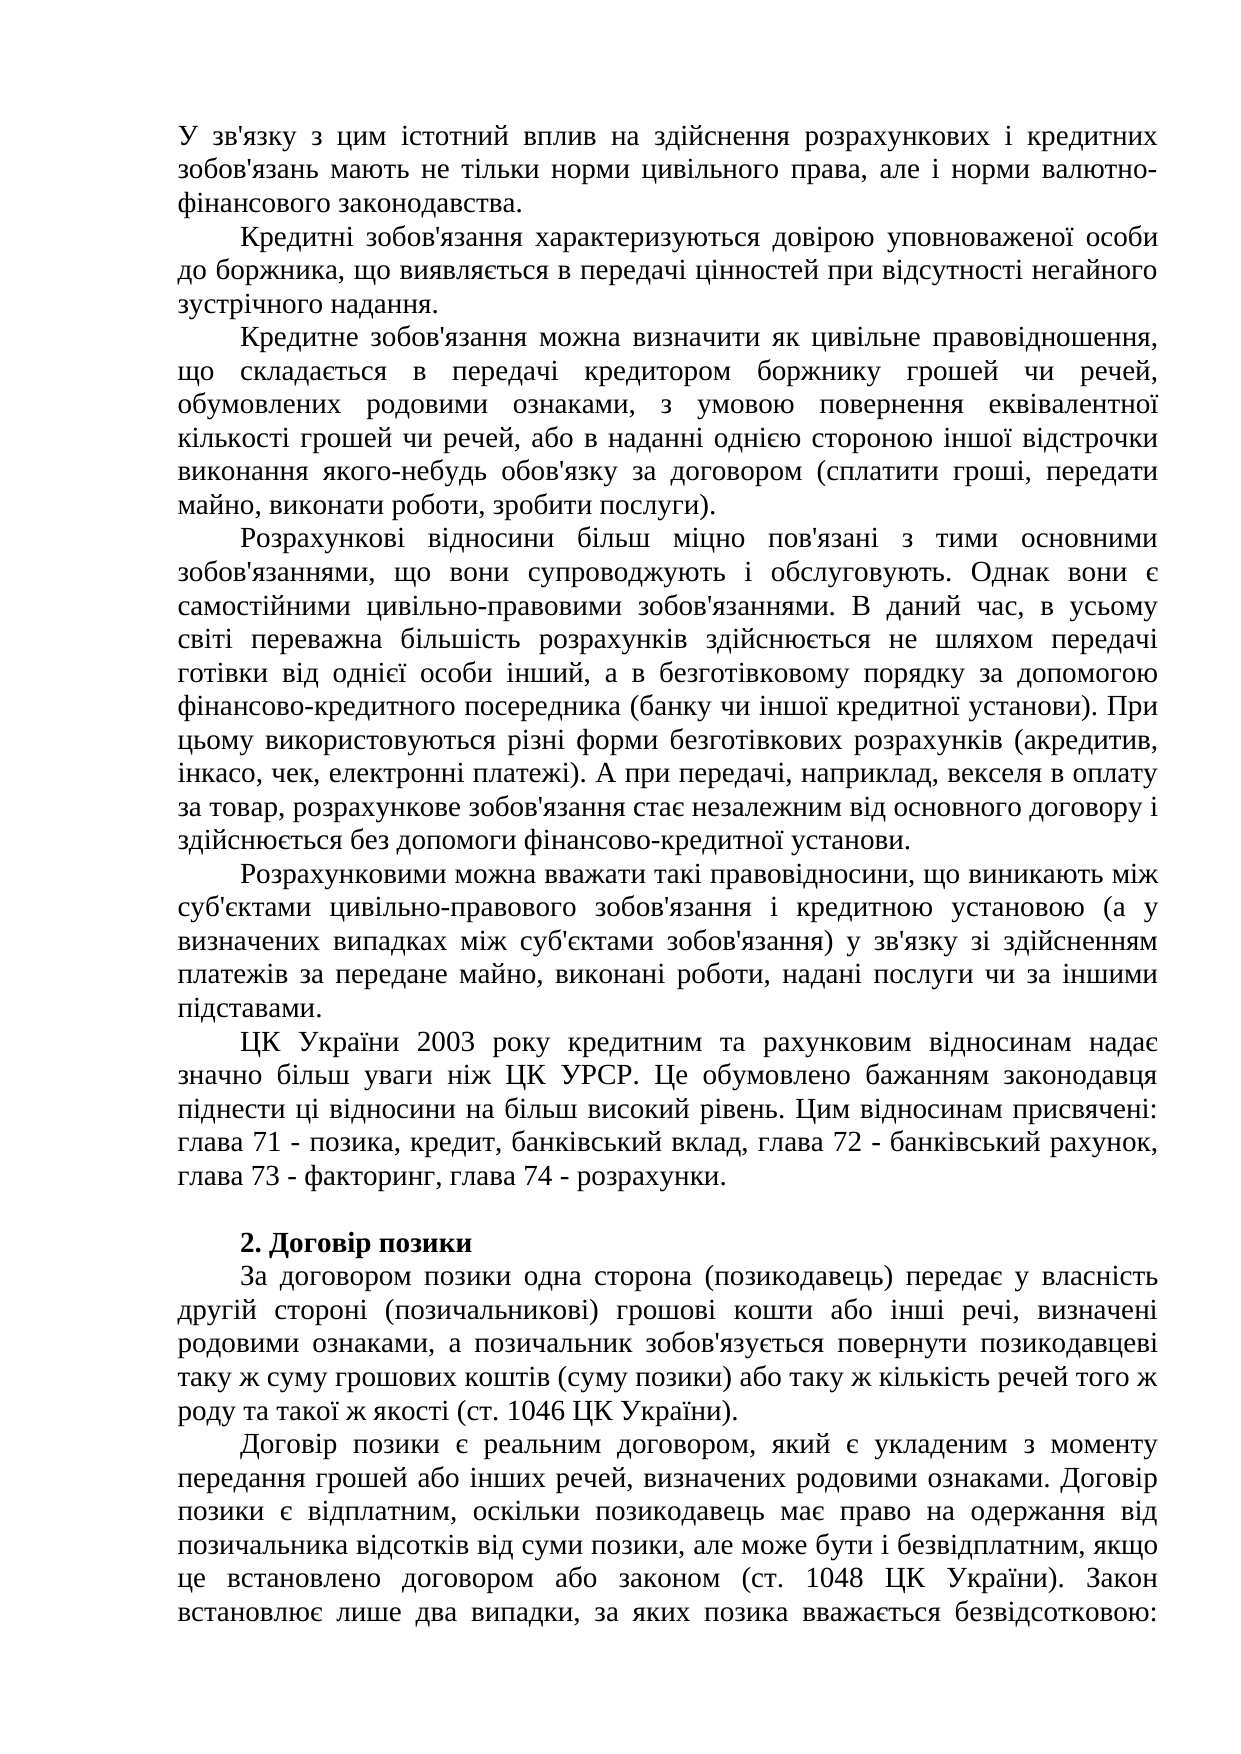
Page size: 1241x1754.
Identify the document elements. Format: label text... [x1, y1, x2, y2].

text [177, 118, 1159, 219]
text 2. Договір позики [177, 1225, 1159, 1258]
text ЦК України 2003 року кредитним та рахунковим відносинам надає значно більш уваги ніж ЦК УРСР. Це обумовлено бажанням законодавця піднести ці відносини на більш високий рівень. Цим відносинам присвячені: глава 71 - позика, кредит, банківський вклад, глава 72 - банківський рахунок, глава 73 - факторинг, глава 74 - розрахунки. [177, 1024, 1159, 1191]
text Розрахункові відносини більш міцно пов'язані з тими основними зобов'язаннями, що вони супроводжують і обслуговують. Однак вони є самостійними цивільно-правовими зобов'язаннями. В даний час, в усьому світі переважна більшість розрахунків здійснюється не шляхом передачі готівки від однієї особи інший, а в безготівковому порядку за допомогою фінансово-кредитного посередника (банку чи іншої кредитної установи). При цьому використовуються різні форми безготівкових розрахунків (акредитив, інкасо, чек, електронні платежі). А при передачі, наприклад, векселя в оплату за товар, розрахункове зобов'язання стає незалежним від основного договору і здійснюється без допомоги фінансово-кредитної установи. [177, 521, 1159, 856]
text Розрахунковими можна вважати такі правовідносини, що виникають між суб'єктами цивільно-правового зобов'язання і кредитною установою (а у визначених випадках між суб'єктами зобов'язання) у зв'язку зі здійсненням платежів за передане майно, виконані роботи, надані послуги чи за іншими підставами. [177, 856, 1159, 1024]
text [177, 1426, 1159, 1627]
text За договором позики одна сторона (позикодавець) передає у власність другій стороні (позичальникові) грошові кошти або інші речі, визначені родовими ознаками, а позичальник зобов'язується повернути позикодавцеві таку ж суму грошових коштів (суму позики) або таку ж кількість речей того ж роду та такої ж якості (ст. 1046 ЦК України). [177, 1258, 1159, 1426]
text Кредитні зобов'язання характеризуються довірою уповноваженої особи до боржника, що виявляється в передачі цінностей при відсутності негайного зустрічного надання. [177, 219, 1159, 319]
text Кредитне зобов'язання можна визначити як цивільне правовідношення, що складається в передачі кредитором боржнику грошей чи речей, обумовлених родовими ознаками, з умовою повернення еквівалентної кількості грошей чи речей, або в наданні однією стороною іншої відстрочки виконання якого-небудь обов'язку за договором (сплатити гроші, передати майно, виконати роботи, зробити послуги). [177, 319, 1159, 521]
